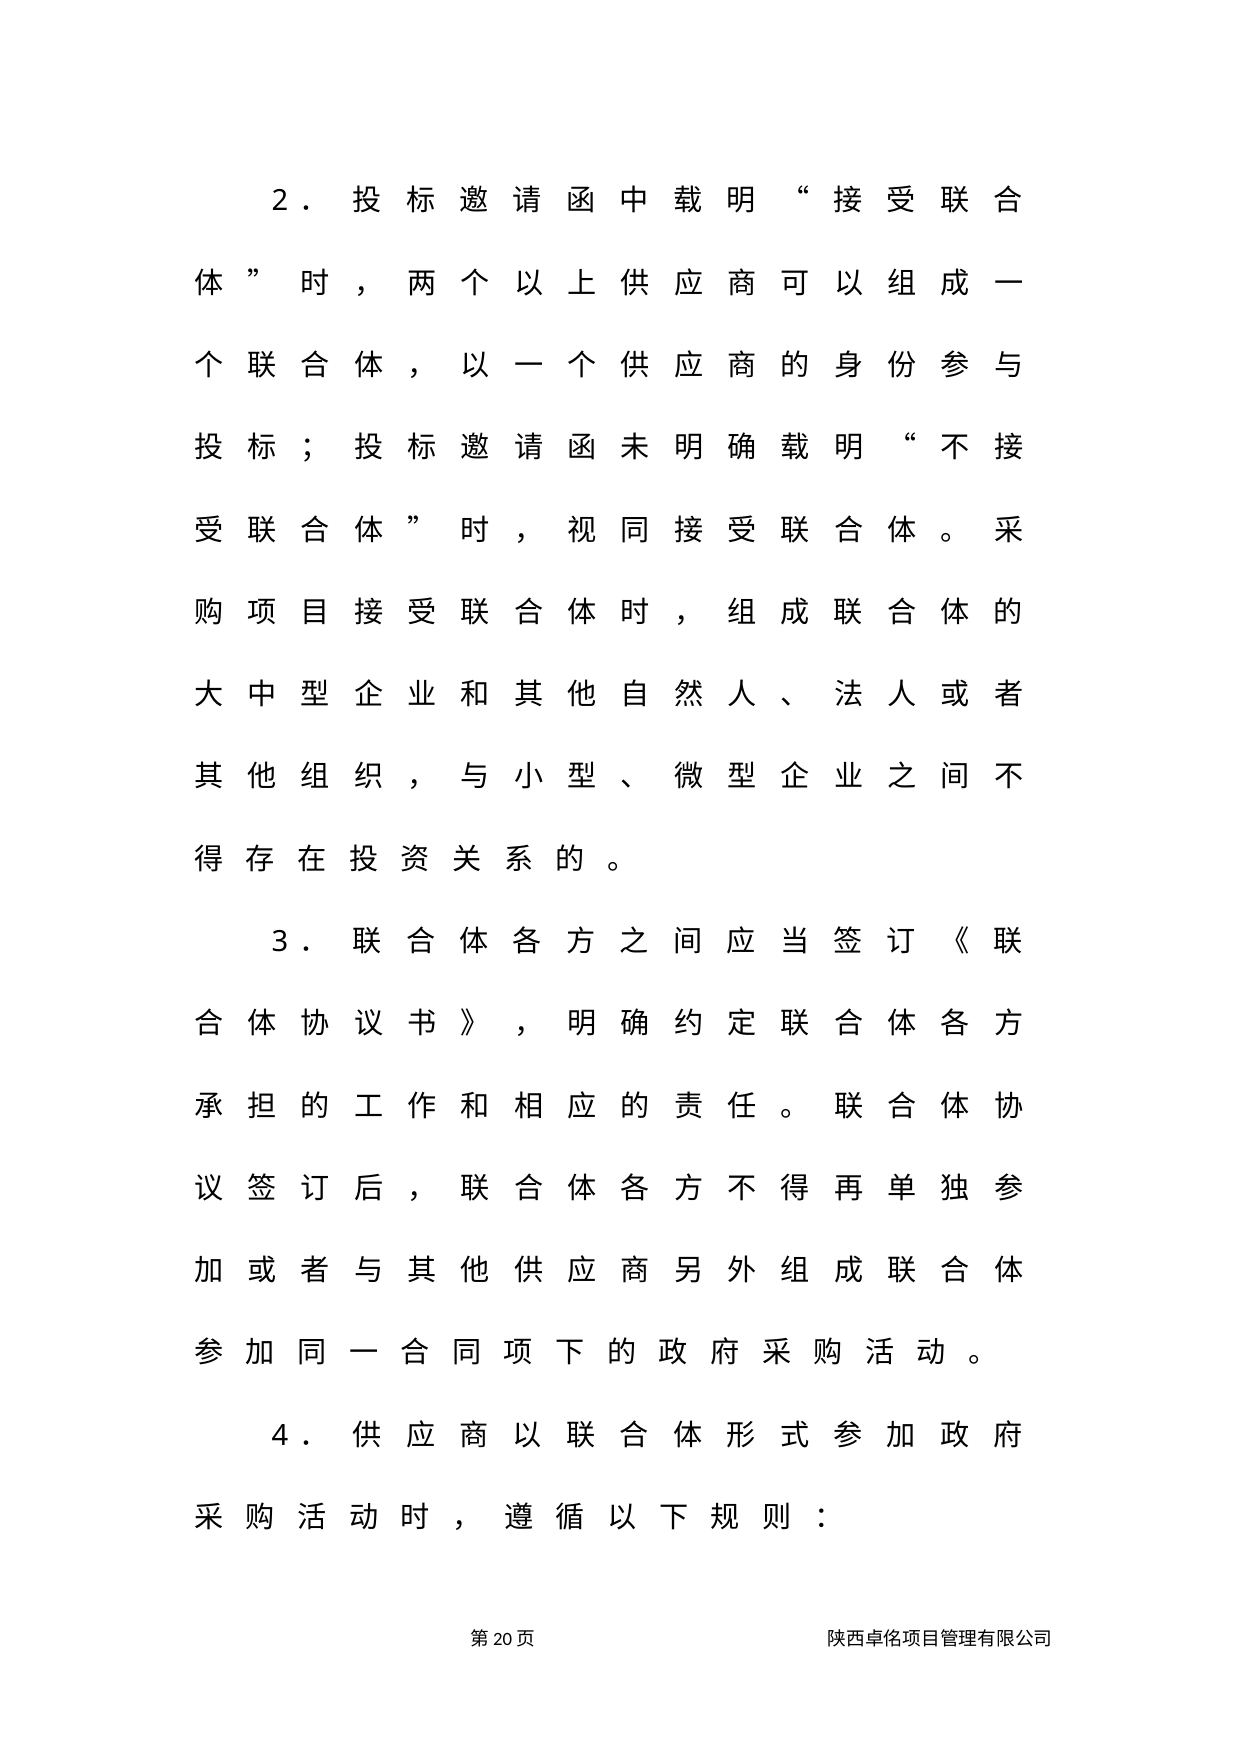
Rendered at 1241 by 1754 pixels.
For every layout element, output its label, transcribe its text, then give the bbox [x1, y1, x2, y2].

text 4．供应商以联合体形式参加政府采购活动时，遵循以下规则： [194, 1391, 1046, 1556]
text 2．投标邀请函中载明“接受联合体”时，两个以上供应商可以组成一个联合体，以一个供应商的身份参与投标；投标邀请函未明确载明“不接受联合体”时，视同接受联合体。采购项目接受联合体时，组成联合体的大中型企业和其他自然人、法人或者其他组织，与小型、微型企业之间不得存在投资关系的。 [194, 157, 1046, 897]
text 3．联合体各方之间应当签订《联合体协议书》，明确约定联合体各方承担的工作和相应的责任。联合体协议签订后，联合体各方不得再单独参加或者与其他供应商另外组成联合体参加同一合同项下的政府采购活动。 [194, 897, 1046, 1391]
